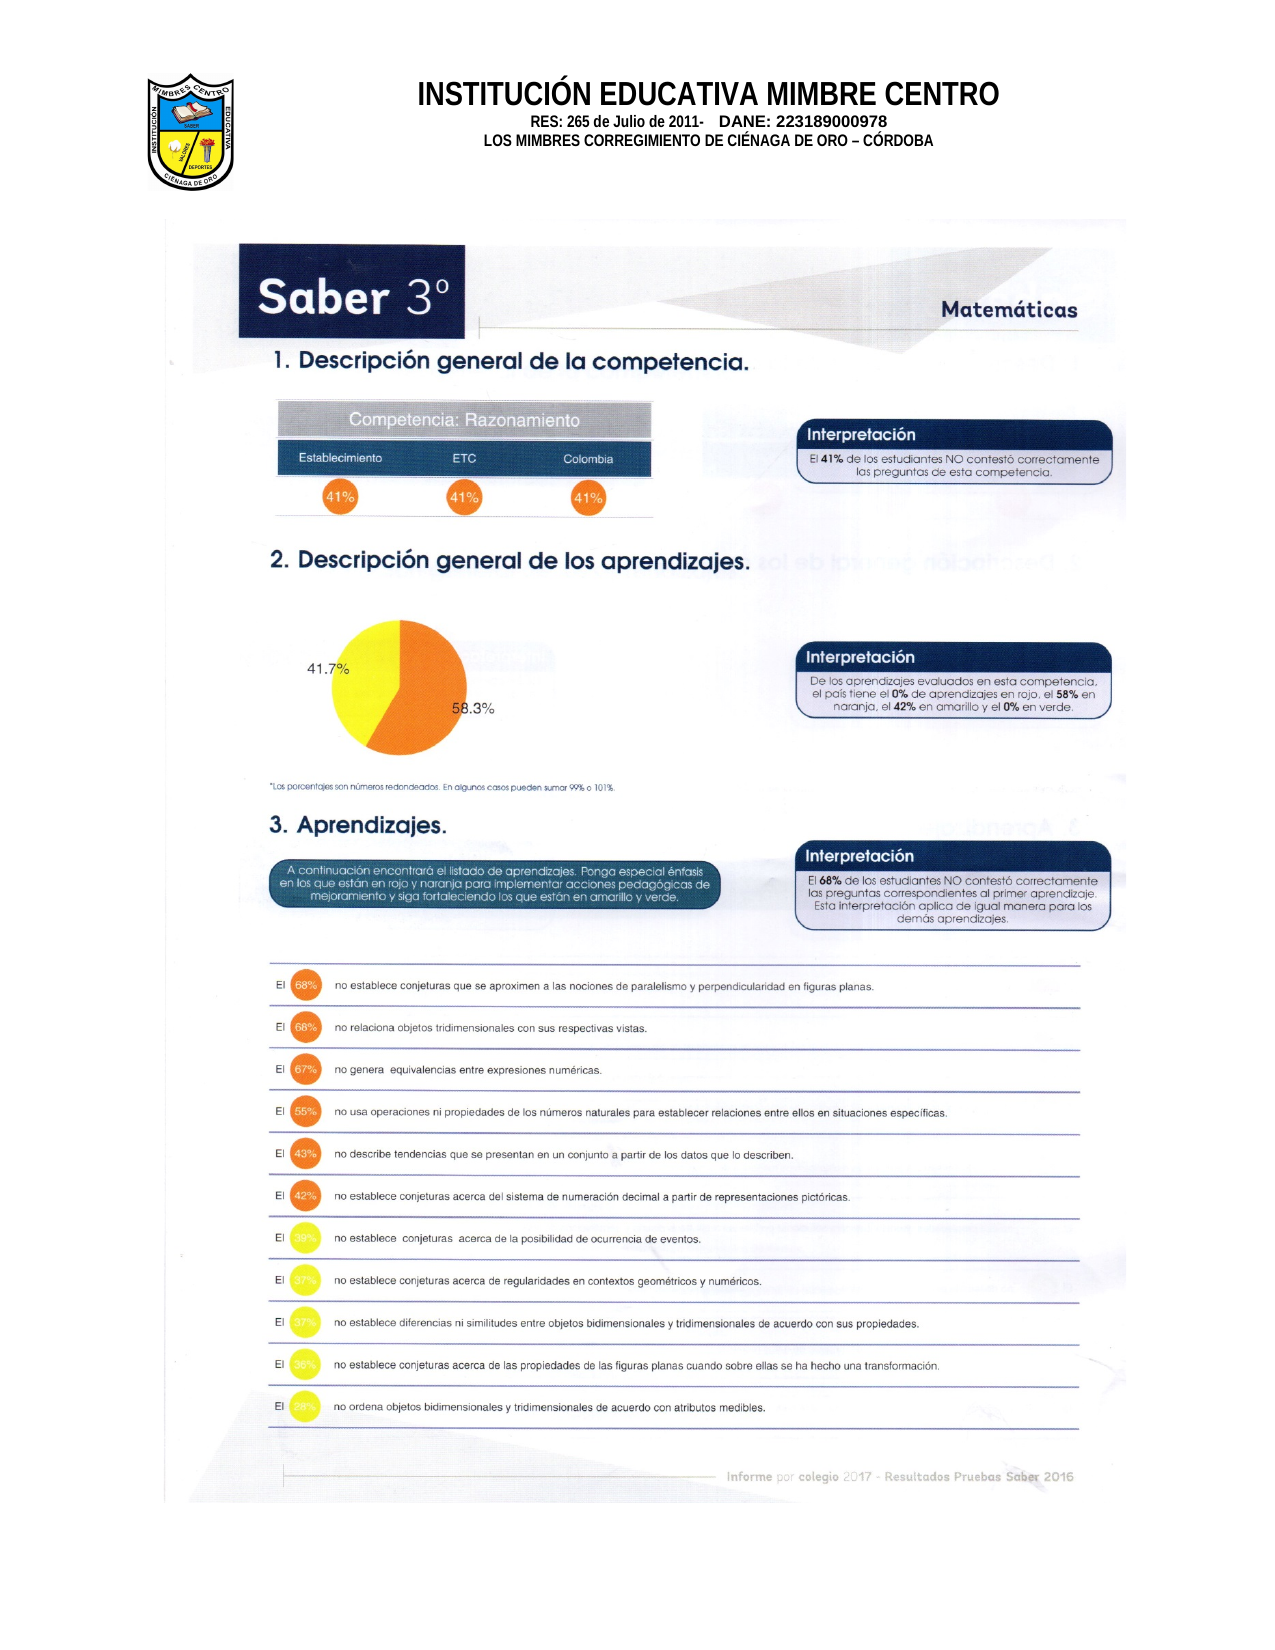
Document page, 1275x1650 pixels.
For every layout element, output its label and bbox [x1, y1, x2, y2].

picture [147, 73, 234, 191]
picture [163, 219, 1127, 1503]
